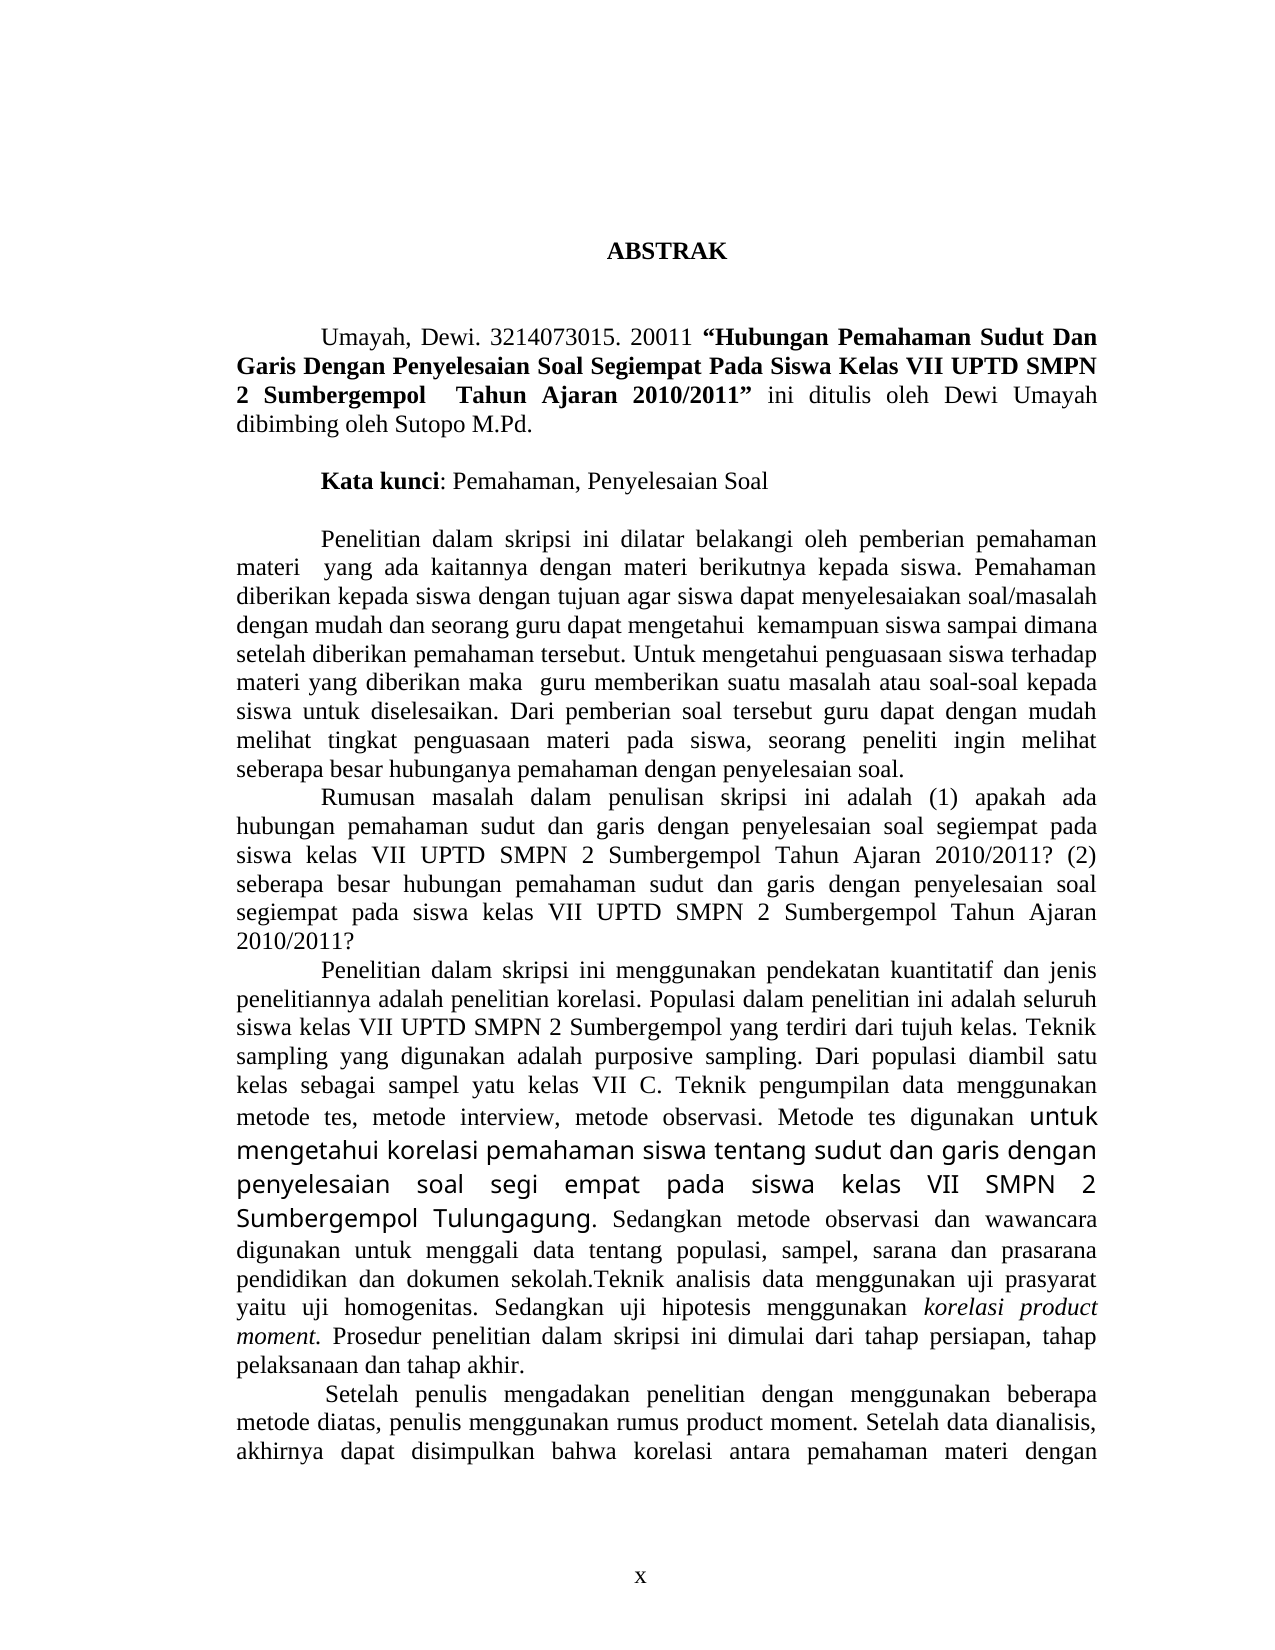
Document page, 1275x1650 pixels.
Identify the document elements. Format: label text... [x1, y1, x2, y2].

text Kata kunci: Pemahaman, Penyelesaian Soal [236, 466, 1098, 495]
text Rumusan masalah dalam penulisan skripsi ini adalah (1) apakah ada hubungan pemahaman sudut dan garis dengan penyelesaian soal segiempat pada siswa kelas VII UPTD SMPN 2 Sumbergempol Tahun Ajaran 2010/2011? (2) seberapa besar hubungan pemahaman sudut dan garis dengan penyelesaian soal segiempat pada siswa kelas VII UPTD SMPN 2 Sumbergempol Tahun Ajaran 2010/2011? [236, 782, 1098, 955]
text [236, 1379, 1098, 1465]
text Umayah, Dewi. 3214073015. 20011 “Hubungan Pemahaman Sudut Dan Garis Dengan Penyelesaian Soal Segiempat Pada Siswa Kelas VII UPTD SMPN 2 Sumbergempol Tahun Ajaran 2010/2011” ini ditulis oleh Dewi Umayah dibimbing oleh Sutopo M.Pd. [236, 322, 1098, 437]
text ABSTRAK [236, 236, 1098, 265]
text Penelitian dalam skripsi ini menggunakan pendekatan kuantitatif dan jenis penelitiannya adalah penelitian korelasi. Populasi dalam penelitian ini adalah seluruh siswa kelas VII UPTD SMPN 2 Sumbergempol yang terdiri dari tujuh kelas. Teknik sampling yang digunakan adalah purposive sampling. Dari populasi diambil satu kelas sebagai sampel yatu kelas VII C. Teknik pengumpilan data menggunakan metode tes, metode interview, metode observasi. Metode tes digunakan untuk mengetahui korelasi pemahaman siswa tentang sudut dan garis dengan penyelesaian soal segi empat pada siswa kelas VII SMPN 2 Sumbergempol Tulungagung. Sedangkan metode observasi dan wawancara digunakan untuk menggali data tentang populasi, sampel, sarana dan prasarana pendidikan dan dokumen sekolah.Teknik analisis data menggunakan uji prasyarat yaitu uji homogenitas. Sedangkan uji hipotesis menggunakan korelasi product moment. Prosedur penelitian dalam skripsi ini dimulai dari tahap persiapan, tahap pelaksanaan dan tahap akhir. [236, 955, 1098, 1379]
text Penelitian dalam skripsi ini dilatar belakangi oleh pemberian pemahaman materi yang ada kaitannya dengan materi berikutnya kepada siswa. Pemahaman diberikan kepada siswa dengan tujuan agar siswa dapat menyelesaiakan soal/masalah dengan mudah dan seorang guru dapat mengetahui kemampuan siswa sampai dimana setelah diberikan pemahaman tersebut. Untuk mengetahui penguasaan siswa terhadap materi yang diberikan maka guru memberikan suatu masalah atau soal-soal kepada siswa untuk diselesaikan. Dari pemberian soal tersebut guru dapat dengan mudah melihat tingkat penguasaan materi pada siswa, seorang peneliti ingin melihat seberapa besar hubunganya pemahaman dengan penyelesaian soal. [236, 524, 1098, 782]
